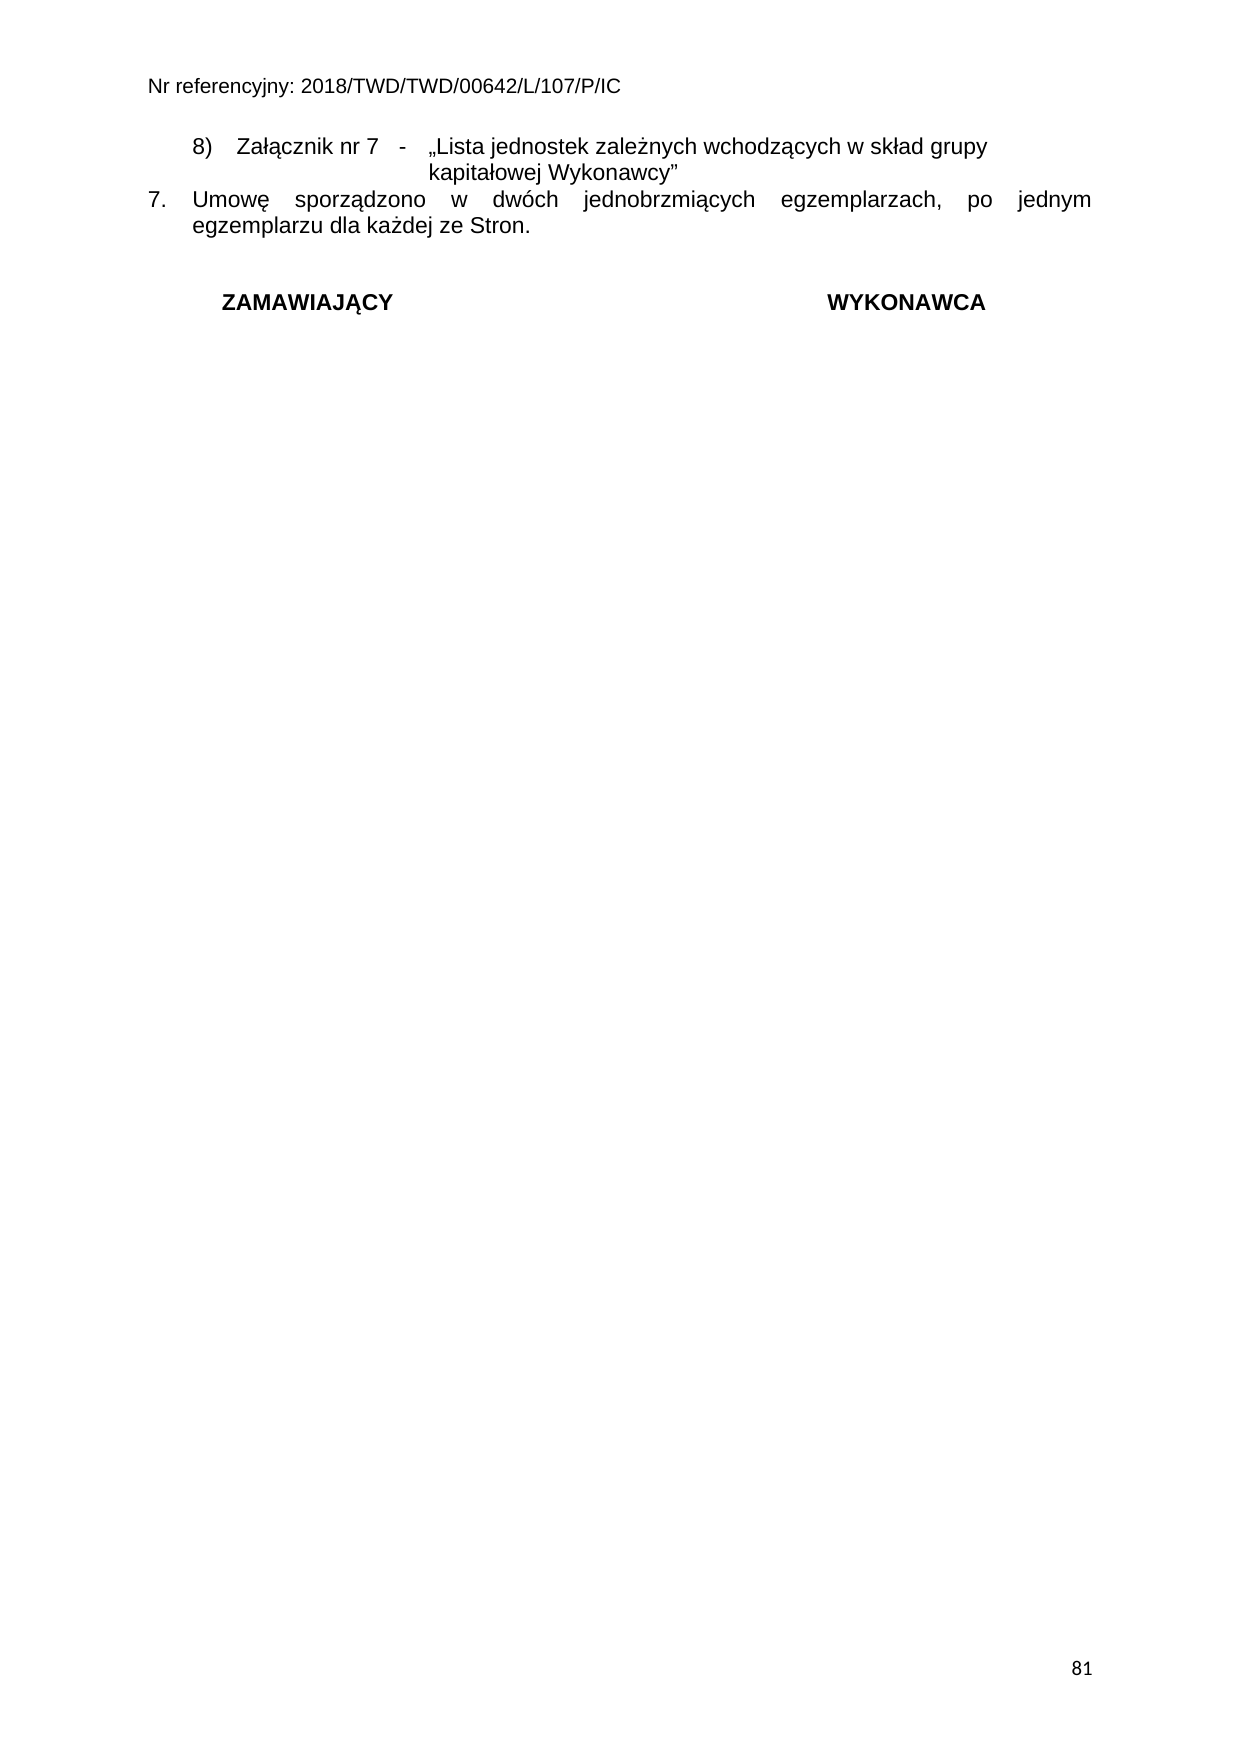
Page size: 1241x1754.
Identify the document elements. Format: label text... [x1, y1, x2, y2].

list Umowę sporządzono w dwóch jednobrzmiących egzemplarzach, po jednym egzemplarzu dla każdej ze Stron. [148, 186, 1092, 238]
list Załącznik nr 7 - „Lista jednostek zależnych wchodzących w skład grupy kapitałowej Wykonawcy” [192, 133, 1092, 186]
text ZAMAWIAJĄCY WYKONAWCA [148, 289, 1092, 316]
